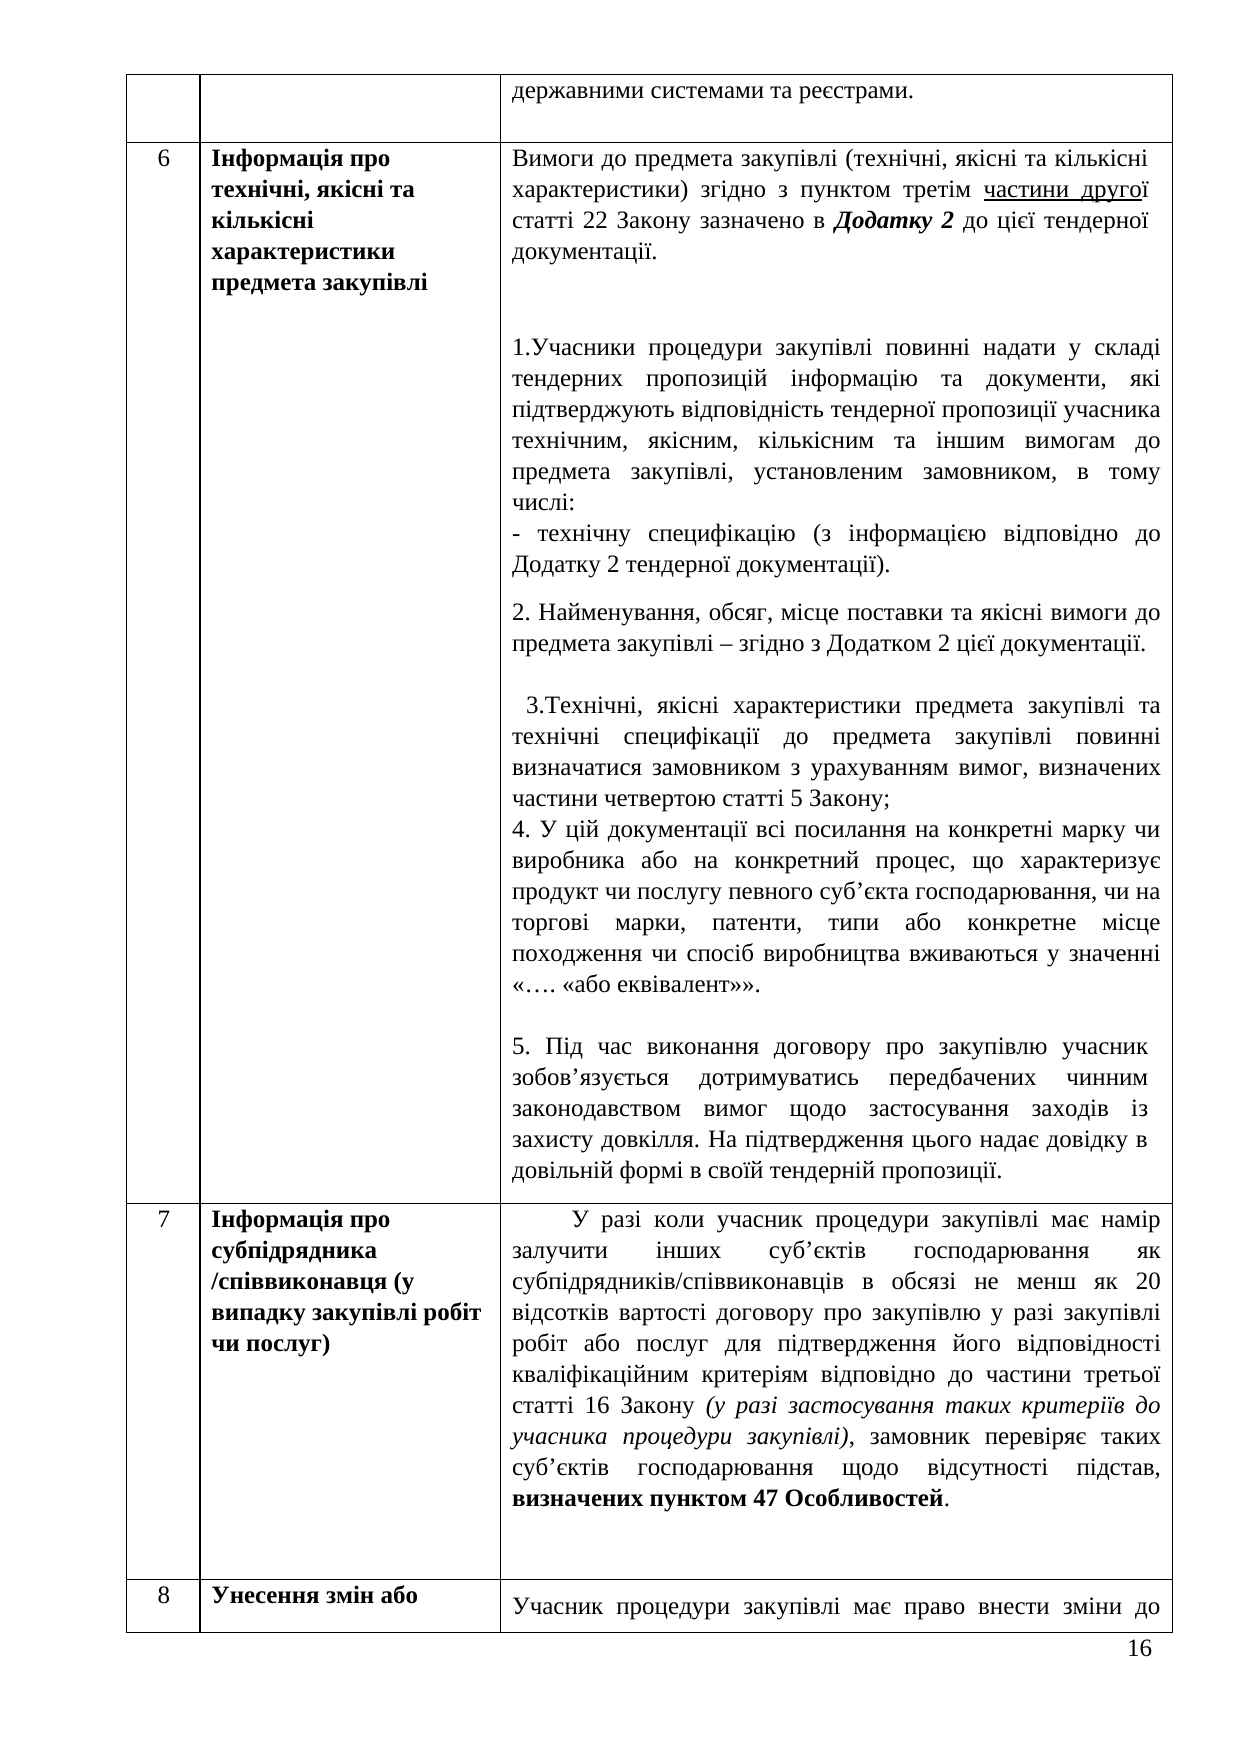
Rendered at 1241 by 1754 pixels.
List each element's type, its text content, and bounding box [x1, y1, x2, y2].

table_cell 6 [127, 143, 199, 1203]
table_cell 5 [127, 75, 199, 142]
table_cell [201, 75, 500, 142]
table_cell 8 [127, 1580, 199, 1632]
table_cell У разі коли учасник процедури закупівлі має намір залучити інших суб’єктів господарювання як субпідрядників/співвиконавців в обсязі не менш як 20 відсотків вартості договору про закупівлю у разі закупівлі робіт або послуг для підтвердження його відповідності кваліфікаційним критеріям відповідно до частини третьої статті 16 Закону (у разі застосування таких критеріїв до учасника процедури закупівлі), замовник перевіряє таких суб’єктів господарювання щодо відсутності підстав, визначених пунктом 47 Особливостей. [501, 1204, 1172, 1579]
table_cell Інформація про технічні, якісні та кількісні характеристики предмета закупівлі [201, 143, 500, 1203]
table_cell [501, 1580, 1172, 1632]
table_cell Інформація про субпідрядника /співвиконавця (у випадку закупівлі робіт чи послуг) [201, 1204, 500, 1579]
table_cell Вимоги до предмета закупівлі (технічні, якісні та кількісні характеристики) згідно з пунктом третім частини другої статті 22 Закону зазначено в Додатку 2 до цієї тендерної документації. 1.Учасники процедури закупівлі повинні надати у складі тендерних пропозицій інформацію та документи, які підтверджують відповідність тендерної пропозиції учасника технічним, якісним, кількісним та іншим вимогам до предмета закупівлі, установленим замовником, в тому числі: - технічну специфікацію (з інформацією відповідно до Додатку 2 тендерної документації). 2. Найменування, обсяг, місце поставки та якісні вимоги до предмета закупівлі – згідно з Додатком 2 цієї документації. 3.Технічні, якісні характеристики предмета закупівлі та технічні специфікації до предмета закупівлі повинні визначатися замовником з урахуванням вимог, визначених частини четвертою статті 5 Закону; 4. У цій документації всі посилання на конкретні марку чи виробника або на конкретний процес, що характеризує продукт чи послугу певного суб’єкта господарювання, чи на торгові марки, патенти, типи або конкретне місце походження чи спосіб виробництва вживаються у значенні «…. «або еквівалент»». 5. Під час виконання договору про закупівлю учасник зобов’язується дотримуватись передбачених чинним законодавством вимог щодо застосування заходів із захисту довкілля. На підтвердження цього надає довідку в довільній формі в своїй тендерній пропозиції. [501, 143, 1172, 1203]
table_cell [201, 1580, 500, 1632]
table_cell 7 [127, 1204, 199, 1579]
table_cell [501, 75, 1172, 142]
